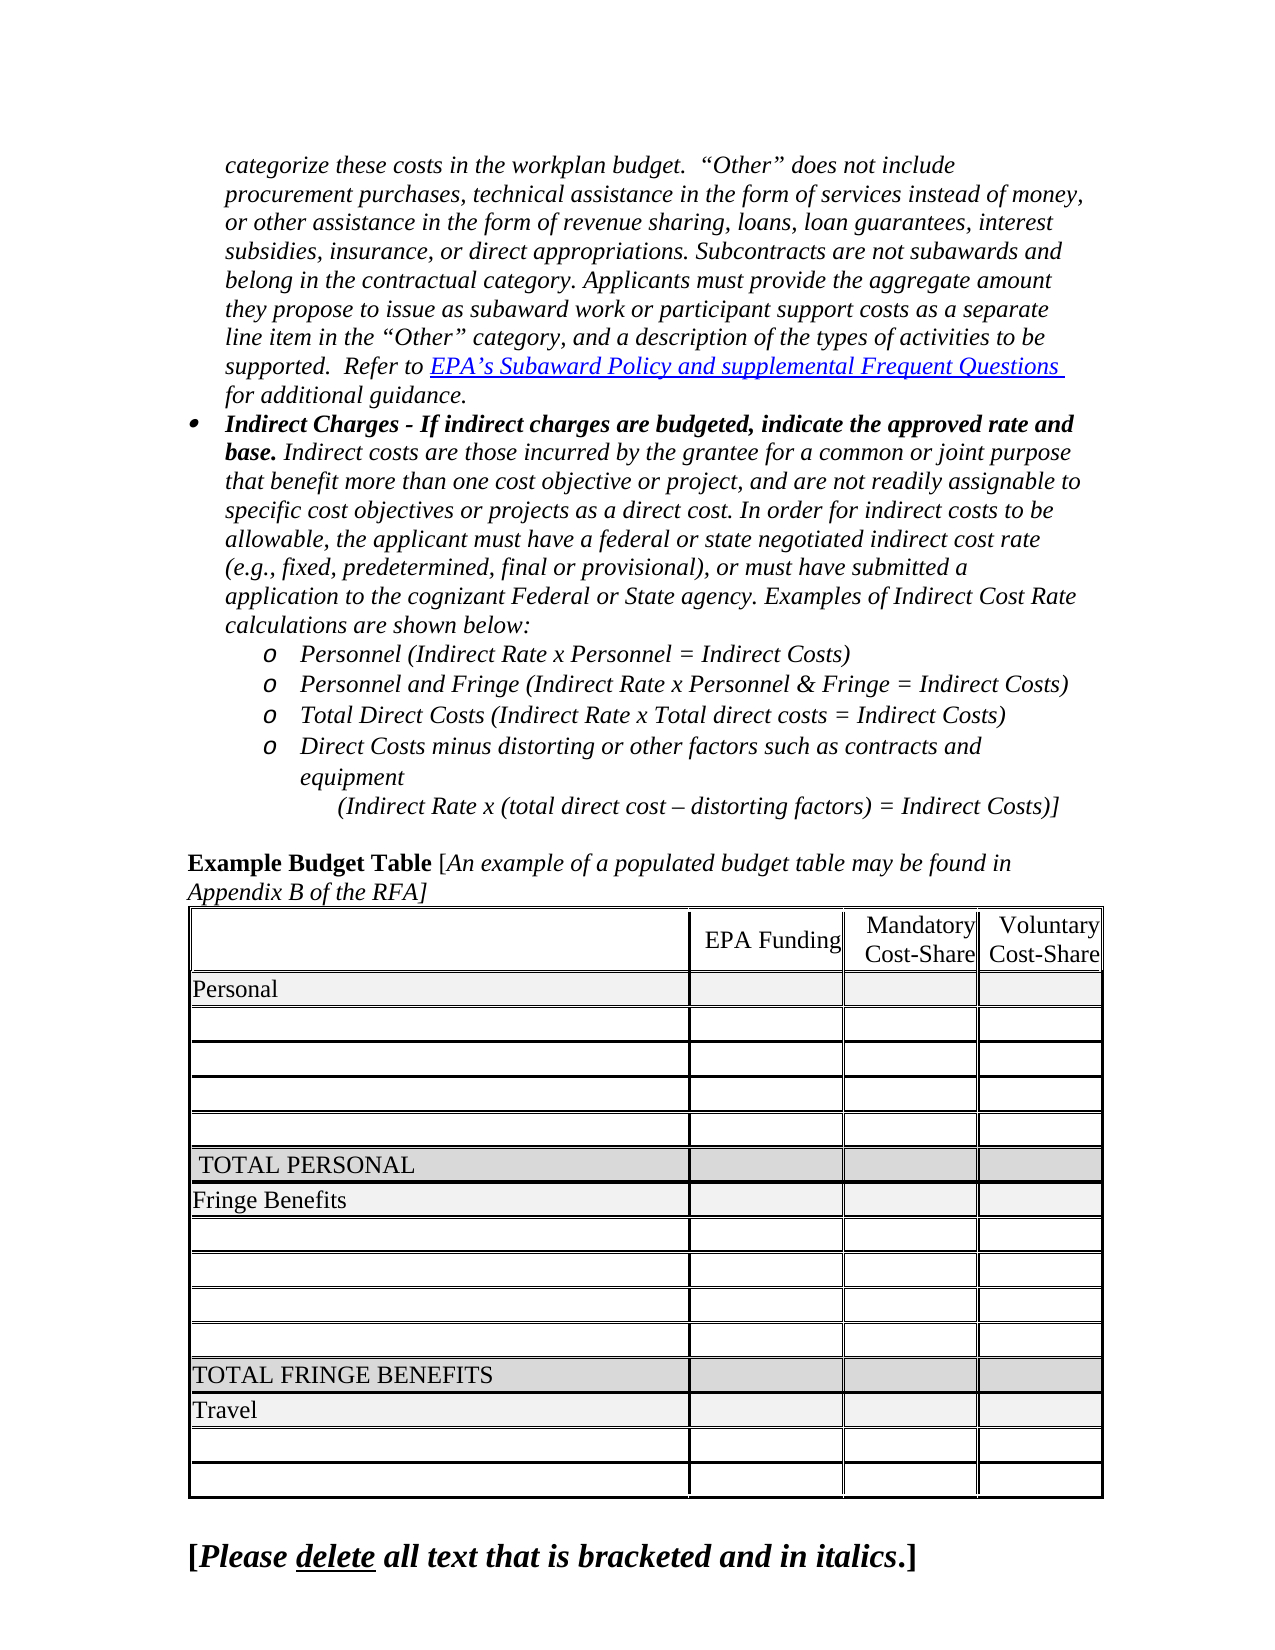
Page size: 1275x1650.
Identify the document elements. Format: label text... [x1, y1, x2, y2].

table_cell Fringe Benefits [191, 1181, 688, 1215]
table_cell [691, 1149, 842, 1180]
table_cell [980, 1254, 1101, 1286]
table_cell [980, 1184, 1101, 1215]
table_cell [845, 1289, 976, 1321]
table_cell [980, 1078, 1101, 1110]
table_cell [691, 1219, 842, 1250]
table_cell [980, 1008, 1101, 1040]
table_cell [845, 1184, 976, 1215]
table_cell [691, 1114, 842, 1145]
table_cell Personal [191, 973, 688, 1005]
table_cell [191, 1078, 688, 1110]
table_cell [691, 1394, 842, 1426]
table_cell [691, 1008, 842, 1040]
table_cell [845, 1008, 976, 1040]
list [187, 150, 1087, 409]
text Example Budget Table [An example of a populated budget table may be found in Appendix B of the RFA] [187, 848, 1087, 906]
table_cell [980, 973, 1101, 1005]
table_cell [191, 1114, 688, 1145]
table_cell [191, 1254, 688, 1286]
table_cell [980, 1289, 1101, 1321]
table_cell [845, 1078, 976, 1110]
table_cell [691, 1184, 842, 1215]
table_cell [691, 1043, 842, 1075]
table_cell [980, 1429, 1101, 1461]
table_cell [845, 1394, 976, 1426]
table_cell [691, 1359, 842, 1391]
table_cell [191, 1429, 688, 1461]
table_cell [691, 1324, 842, 1356]
table_cell [691, 1289, 842, 1321]
table_cell [845, 1254, 976, 1286]
table_cell [845, 1219, 976, 1250]
table_cell [691, 1254, 842, 1286]
table_cell TOTAL PERSONAL [191, 1149, 688, 1180]
table_cell [191, 1219, 688, 1250]
table_cell [980, 1149, 1101, 1180]
table_cell [844, 1461, 978, 1496]
list Personnel (Indirect Rate x Personnel = Indirect Costs) [262, 639, 1087, 669]
list Indirect Charges - If indirect charges are budgeted, indicate the approved rate and base. Indirect costs are those incurred by the grantee for a common or joint purpose that benefit more than one cost objective or project, and are not readily assignable to specific cost objectives or projects as a direct cost. In order for indirect costs to be allowable, the applicant must have a federal or state negotiated indirect cost rate (e.g., fixed, predetermined, final or provisional), or must have submitted a application to the cognizant Federal or State agency. Examples of Indirect Cost Rate calculations are shown below: [187, 409, 1087, 639]
table_cell [845, 1324, 976, 1356]
table_cell TOTAL FRINGE BENEFITS [191, 1359, 688, 1391]
table_cell [980, 1324, 1101, 1356]
table_cell [191, 1008, 688, 1040]
table_cell [691, 1429, 842, 1461]
table_cell [845, 1359, 976, 1391]
table_cell [689, 1464, 844, 1496]
list Direct Costs minus distorting or other factors such as contracts and equipment [262, 731, 1087, 791]
list Personnel and Fringe (Indirect Rate x Personnel & Fringe = Indirect Costs) [262, 669, 1087, 700]
table_cell [691, 1078, 842, 1110]
table_cell [691, 973, 842, 1005]
table_cell [191, 1289, 688, 1321]
table_cell [845, 1043, 976, 1075]
table_cell [978, 1464, 1101, 1496]
table_cell [191, 1043, 688, 1075]
table_cell [980, 1219, 1101, 1250]
table_cell [845, 1149, 976, 1180]
table_cell [980, 1114, 1101, 1145]
table_header Voluntary Cost-Share [978, 909, 1101, 970]
table_header EPA Funding [689, 909, 844, 970]
table_header Mandatory Cost-Share [844, 907, 978, 970]
table_cell [980, 1394, 1101, 1426]
text (Indirect Rate x (total direct cost – distorting factors) = Indirect Costs)] [187, 791, 1087, 819]
list Total Direct Costs (Indirect Rate x Total direct costs = Indirect Costs) [262, 700, 1087, 731]
table_cell [845, 973, 976, 1005]
table_cell [980, 1359, 1101, 1391]
table_cell [845, 1114, 976, 1145]
table_cell Travel [191, 1392, 688, 1426]
table_header [190, 907, 689, 970]
table_cell [191, 1324, 688, 1356]
table_cell [980, 1043, 1101, 1075]
table_cell [191, 1464, 689, 1496]
table_cell [845, 1429, 976, 1461]
